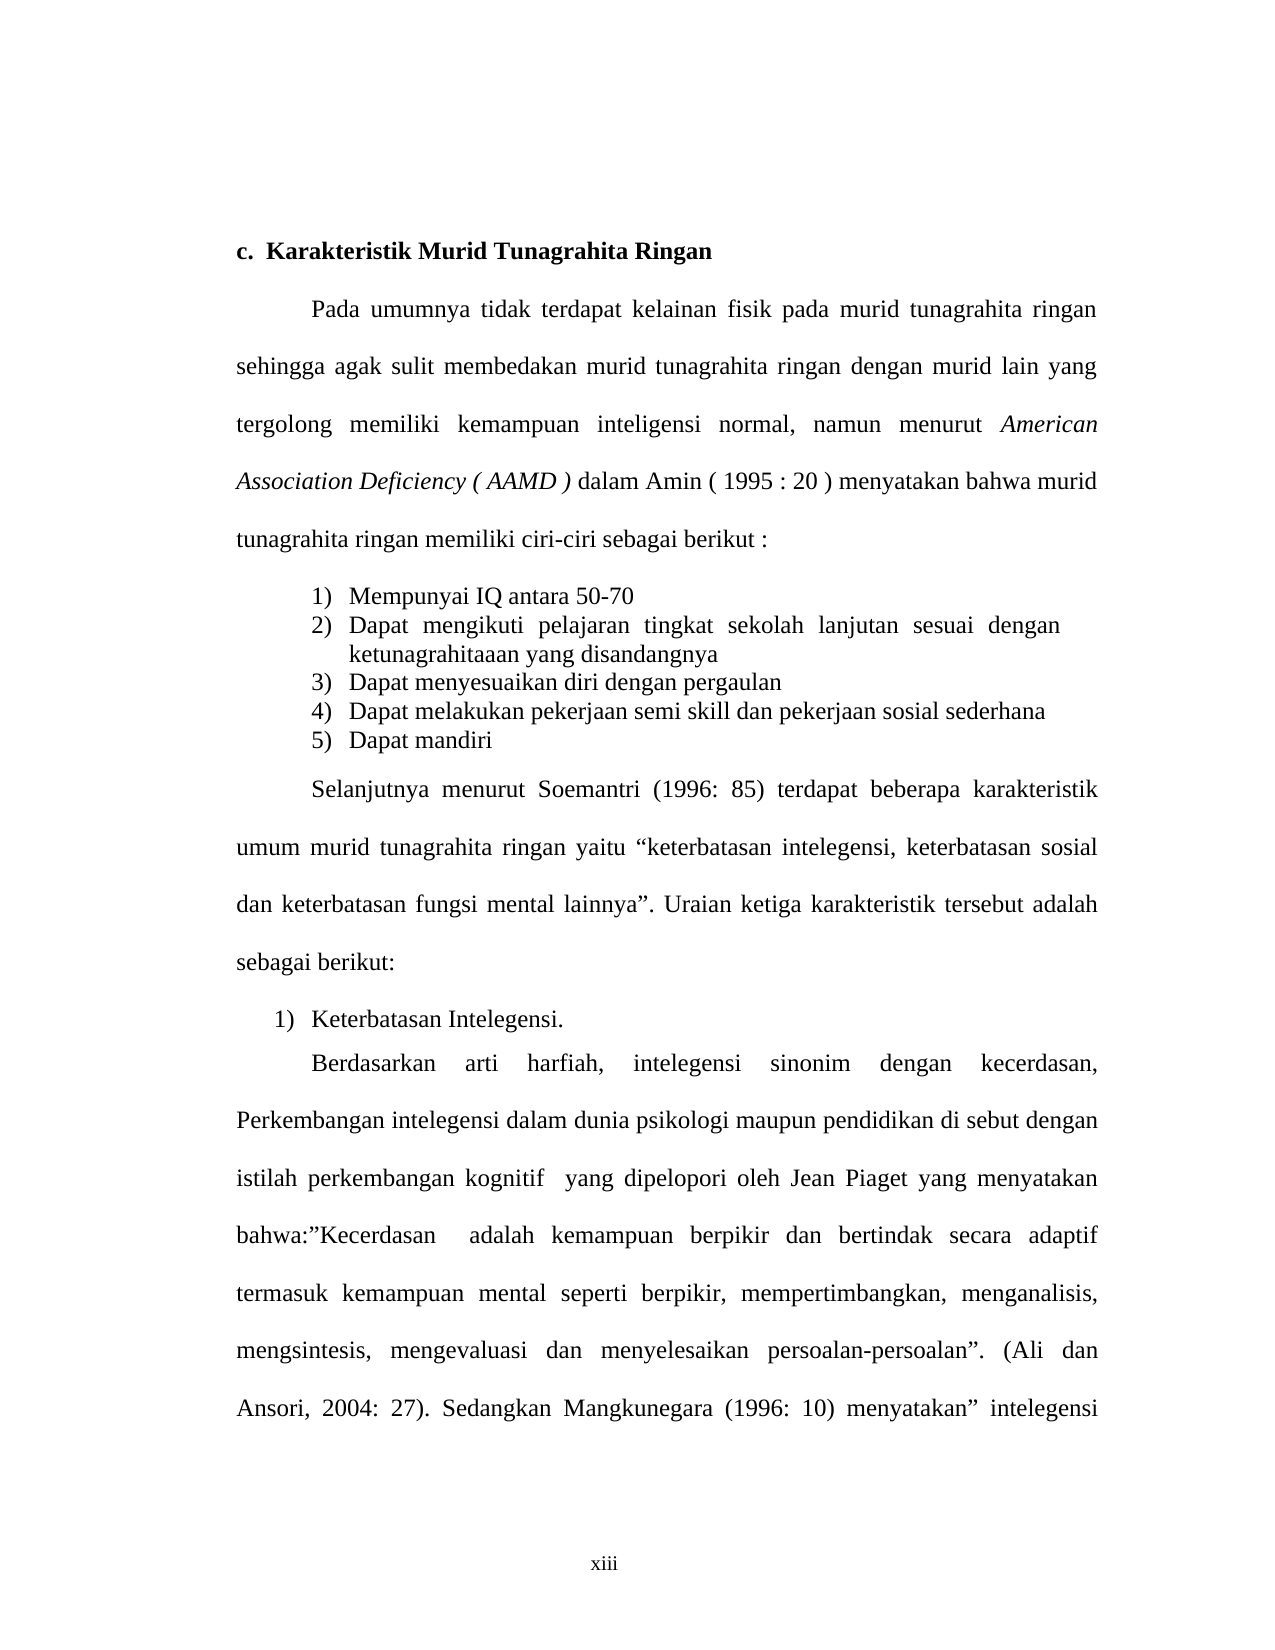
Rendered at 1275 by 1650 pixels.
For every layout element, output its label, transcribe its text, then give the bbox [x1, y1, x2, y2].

list Dapat mandiri [311, 725, 1099, 754]
list Keterbatasan Intelegensi. [274, 1004, 1099, 1033]
text Pada umumnya tidak terdapat kelainan fisik pada murid tunagrahita ringan sehingga agak sulit membedakan murid tunagrahita ringan dengan murid lain yang tergolong memiliki kemampuan inteligensi normal, namun menurut American Association Deficiency ( AAMD ) dalam Amin ( 1995 : 20 ) menyatakan bahwa murid tunagrahita ringan memiliki ciri-ciri sebagai berikut : [236, 294, 1098, 552]
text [236, 1048, 1099, 1421]
list Dapat melakukan pekerjaan semi skill dan pekerjaan sosial sederhana [311, 696, 1099, 725]
list Dapat mengikuti pelajaran tingkat sekolah lanjutan sesuai dengan ketunagrahitaaan yang disandangnya [311, 610, 1061, 667]
text Selanjutnya menurut Soemantri (1996: 85) terdapat beberapa karakteristik umum murid tunagrahita ringan yaitu “keterbatasan intelegensi, keterbatasan sosial dan keterbatasan fungsi mental lainnya”. Uraian ketiga karakteristik tersebut adalah sebagai berikut: [236, 774, 1099, 976]
list Mempunyai IQ antara 50-70 [311, 581, 1099, 610]
list Karakteristik Murid Tunagrahita Ringan [236, 236, 1098, 265]
list Dapat menyesuaikan diri dengan pergaulan [311, 667, 1099, 696]
